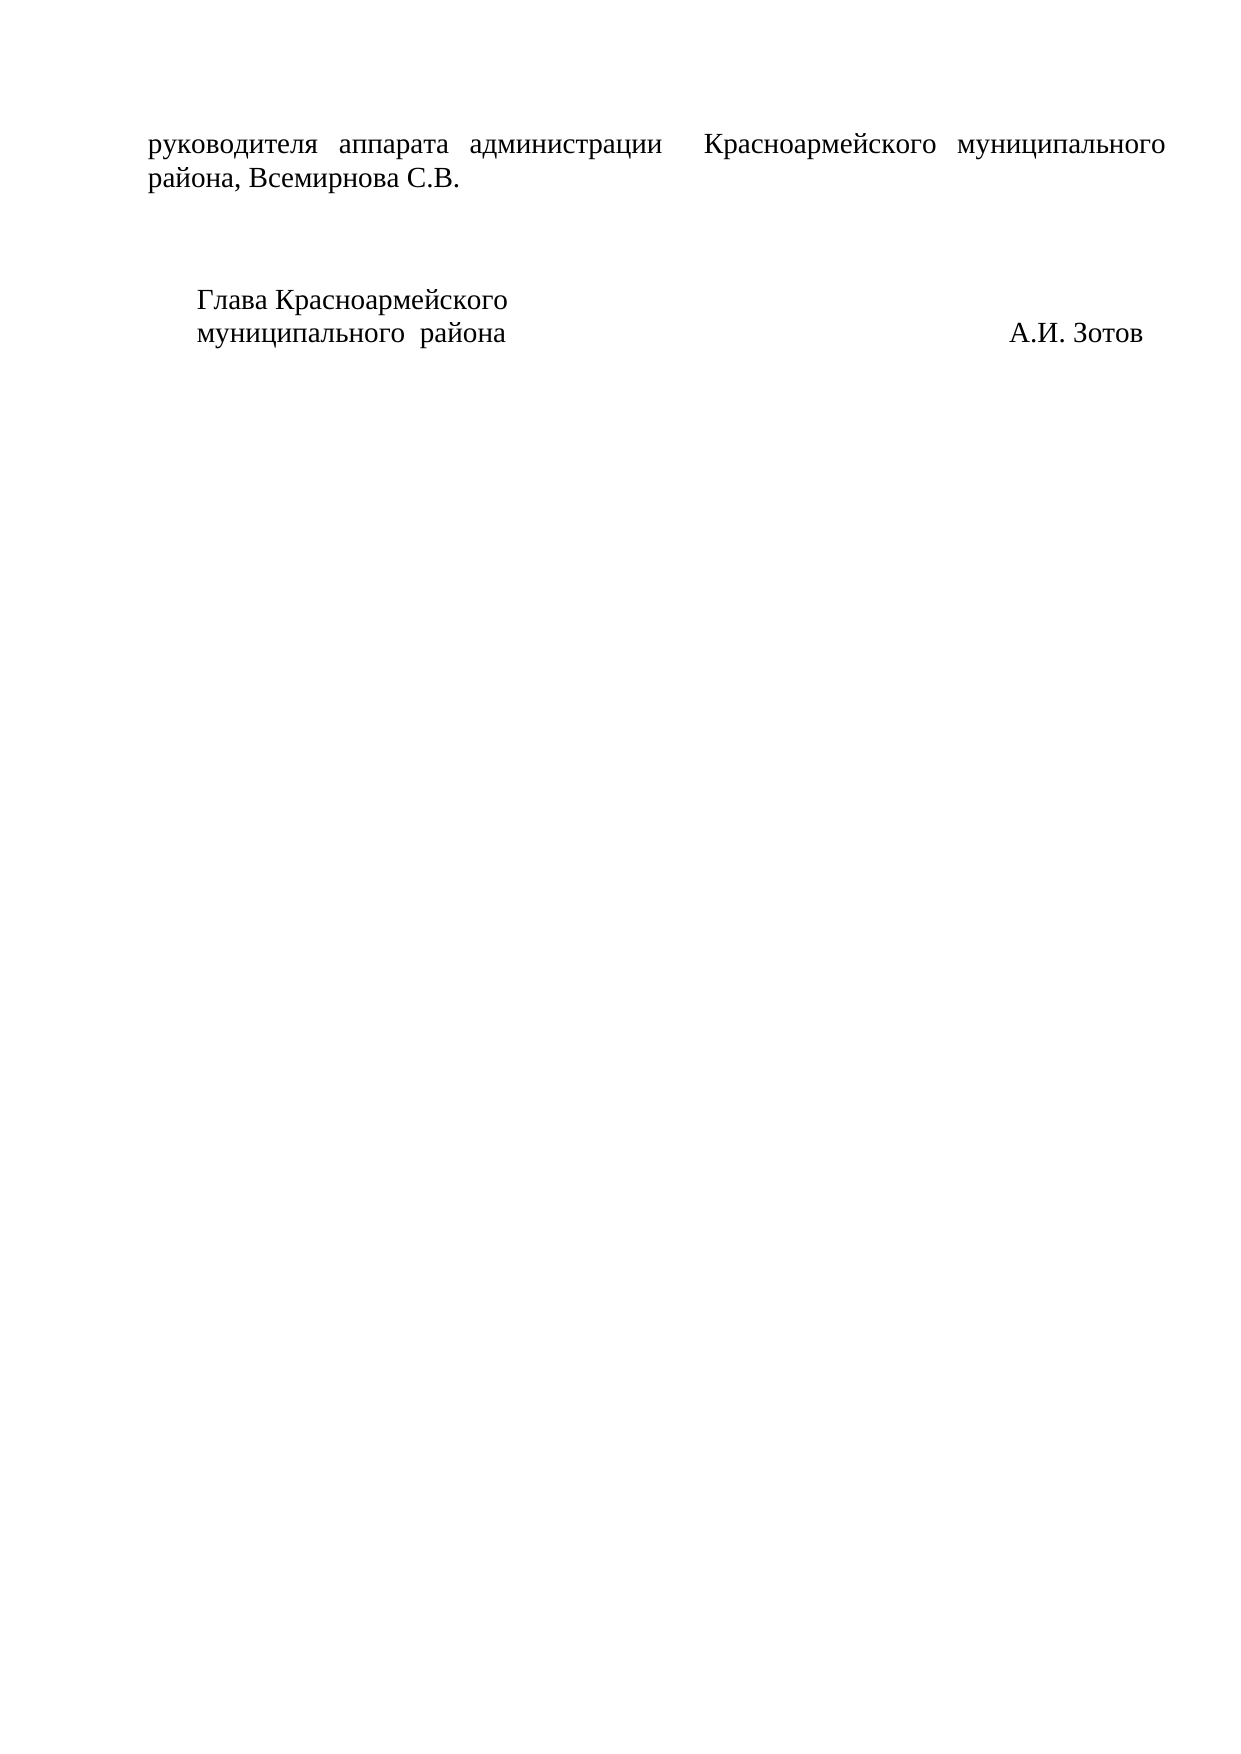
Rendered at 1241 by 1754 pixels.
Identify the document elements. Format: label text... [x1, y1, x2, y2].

title руководителя аппарата администрации Красноармейского муниципального района, Всемирнова С.В. [148, 126, 1166, 193]
table_header Глава Красноармейского муниципального района А.И. Зотов [185, 282, 1163, 354]
